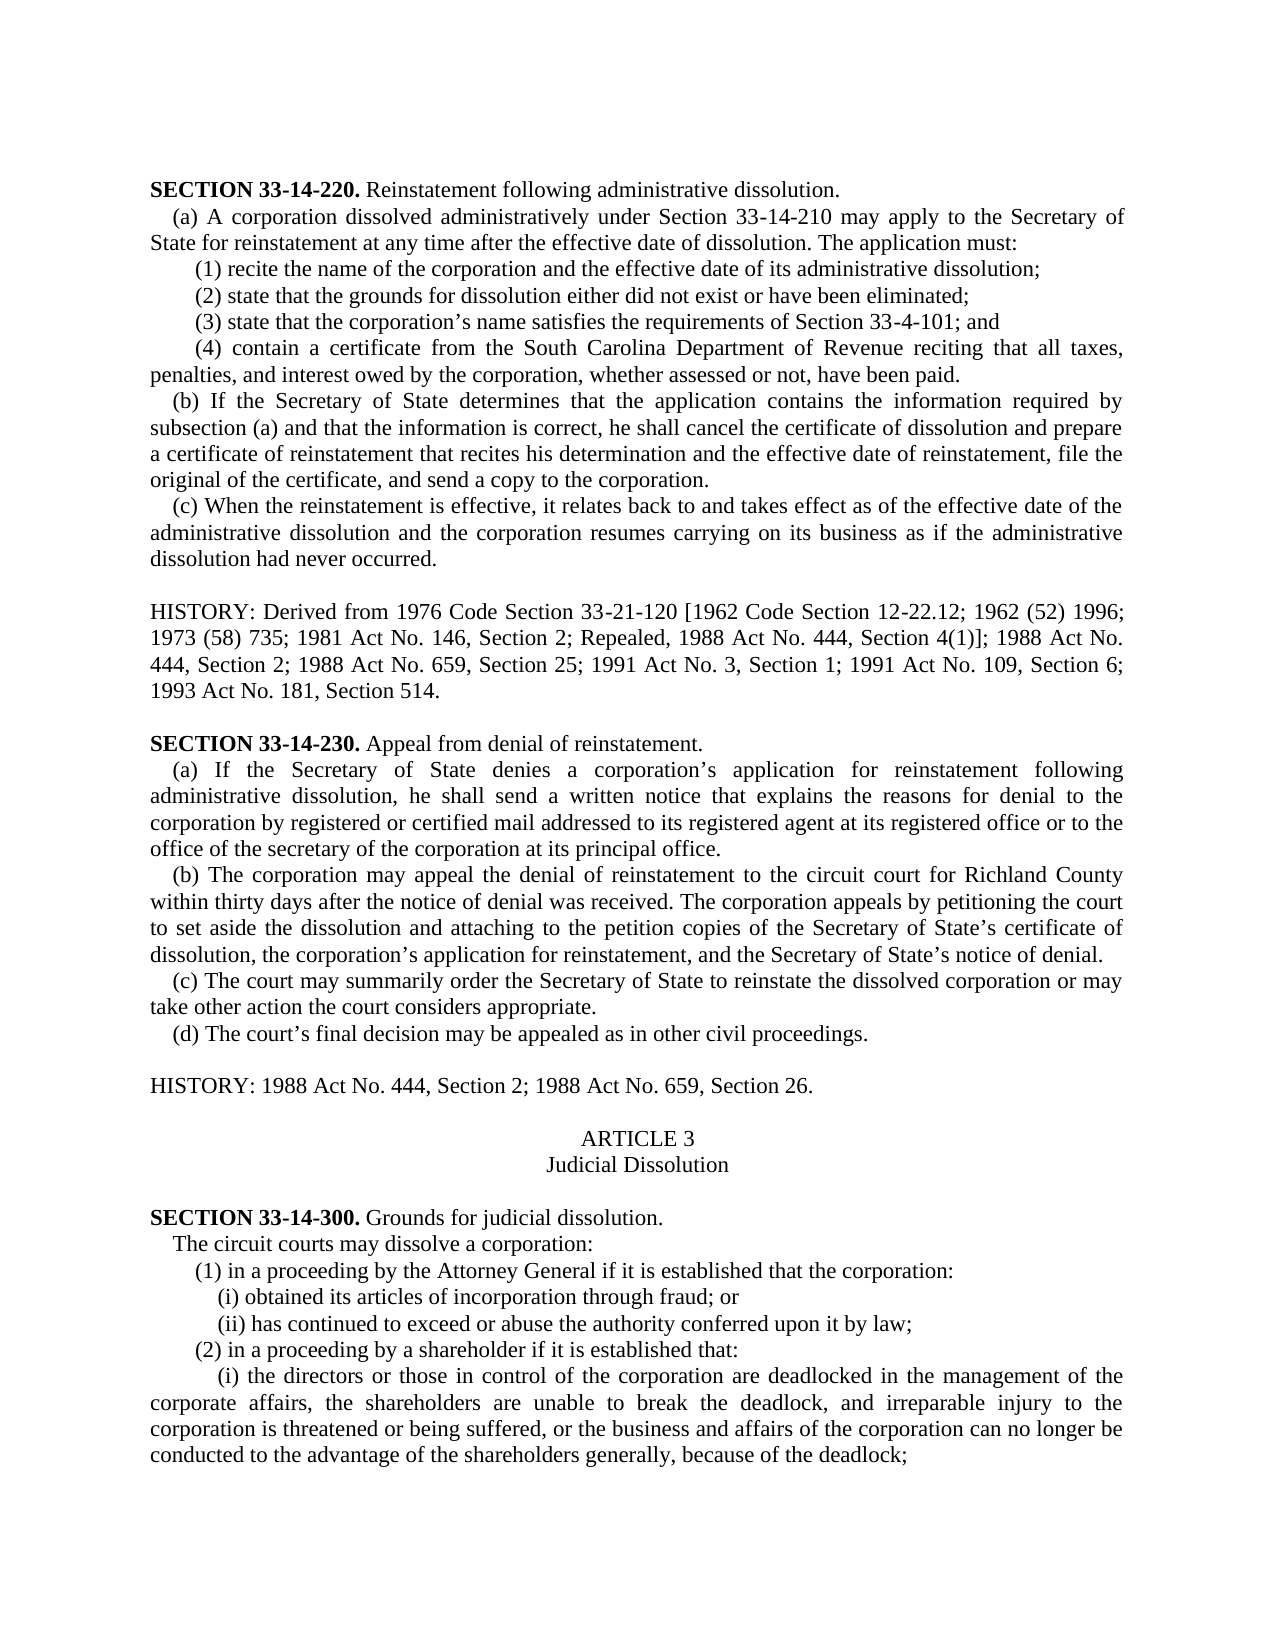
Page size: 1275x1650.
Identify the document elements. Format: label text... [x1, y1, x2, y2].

text (3) state that the corporation’s name satisfies the requirements of Section 33-4-101; and [150, 308, 1125, 334]
text (a) If the Secretary of State denies a corporation’s application for reinstatement following administrative dissolution, he shall send a written notice that explains the reasons for denial to the corporation by registered or certified mail addressed to its registered agent at its registered office or to the office of the secretary of the corporation at its principal office. [150, 756, 1125, 862]
text (4) contain a certificate from the South Carolina Department of Revenue reciting that all taxes, penalties, and interest owed by the corporation, whether assessed or not, have been paid. [150, 334, 1125, 387]
text (1) in a proceeding by the Attorney General if it is established that the corporation: [150, 1257, 1125, 1283]
text (1) recite the name of the corporation and the effective date of its administrative dissolution; [150, 255, 1125, 282]
text Judicial Dissolution [150, 1151, 1125, 1178]
text (d) The court’s final decision may be appealed as in other civil proceedings. [150, 1020, 1125, 1046]
text (b) If the Secretary of State determines that the application contains the information required by subsection (a) and that the information is correct, he shall cancel the certificate of dissolution and prepare a certificate of reinstatement that recites his determination and the effective date of reinstatement, file the original of the certificate, and send a copy to the corporation. [150, 387, 1125, 493]
text (2) state that the grounds for dissolution either did not exist or have been eliminated; [150, 282, 1125, 308]
text SECTION 33-14-300. Grounds for judicial dissolution. [150, 1204, 1125, 1231]
text HISTORY: 1988 Act No. 444, Section 2; 1988 Act No. 659, Section 26. [150, 1072, 1125, 1099]
text SECTION 33-14-220. Reinstatement following administrative dissolution. [150, 176, 1125, 203]
text (2) in a proceeding by a shareholder if it is established that: [150, 1336, 1125, 1362]
text (ii) has continued to exceed or abuse the authority conferred upon it by law; [150, 1309, 1125, 1336]
text (c) When the reinstatement is effective, it relates back to and takes effect as of the effective date of the administrative dissolution and the corporation resumes carrying on its business as if the administrative dissolution had never occurred. [150, 493, 1125, 572]
text (b) The corporation may appeal the denial of reinstatement to the circuit court for Richland County within thirty days after the notice of denial was received. The corporation appeals by petitioning the court to set aside the dissolution and attaching to the petition copies of the Secretary of State’s certificate of dissolution, the corporation’s application for reinstatement, and the Secretary of State’s notice of denial. [150, 862, 1125, 967]
text SECTION 33-14-230. Appeal from denial of reinstatement. [150, 730, 1125, 756]
text ARTICLE 3 [150, 1125, 1125, 1151]
text (i) obtained its articles of incorporation through fraud; or [150, 1283, 1125, 1309]
text HISTORY: Derived from 1976 Code Section 33-21-120 [1962 Code Section 12-22.12; 1962 (52) 1996; 1973 (58) 735; 1981 Act No. 146, Section 2; Repealed, 1988 Act No. 444, Section 4(1)]; 1988 Act No. 444, Section 2; 1988 Act No. 659, Section 25; 1991 Act No. 3, Section 1; 1991 Act No. 109, Section 6; 1993 Act No. 181, Section 514. [150, 598, 1125, 703]
text (c) The court may summarily order the Secretary of State to reinstate the dissolved corporation or may take other action the court considers appropriate. [150, 967, 1125, 1020]
text (a) A corporation dissolved administratively under Section 33-14-210 may apply to the Secretary of State for reinstatement at any time after the effective date of dissolution. The application must: [150, 203, 1125, 255]
text The circuit courts may dissolve a corporation: [150, 1231, 1125, 1257]
text (i) the directors or those in control of the corporation are deadlocked in the management of the corporate affairs, the shareholders are unable to break the deadlock, and irreparable injury to the corporation is threatened or being suffered, or the business and affairs of the corporation can no longer be conducted to the advantage of the shareholders generally, because of the deadlock; [150, 1362, 1125, 1468]
